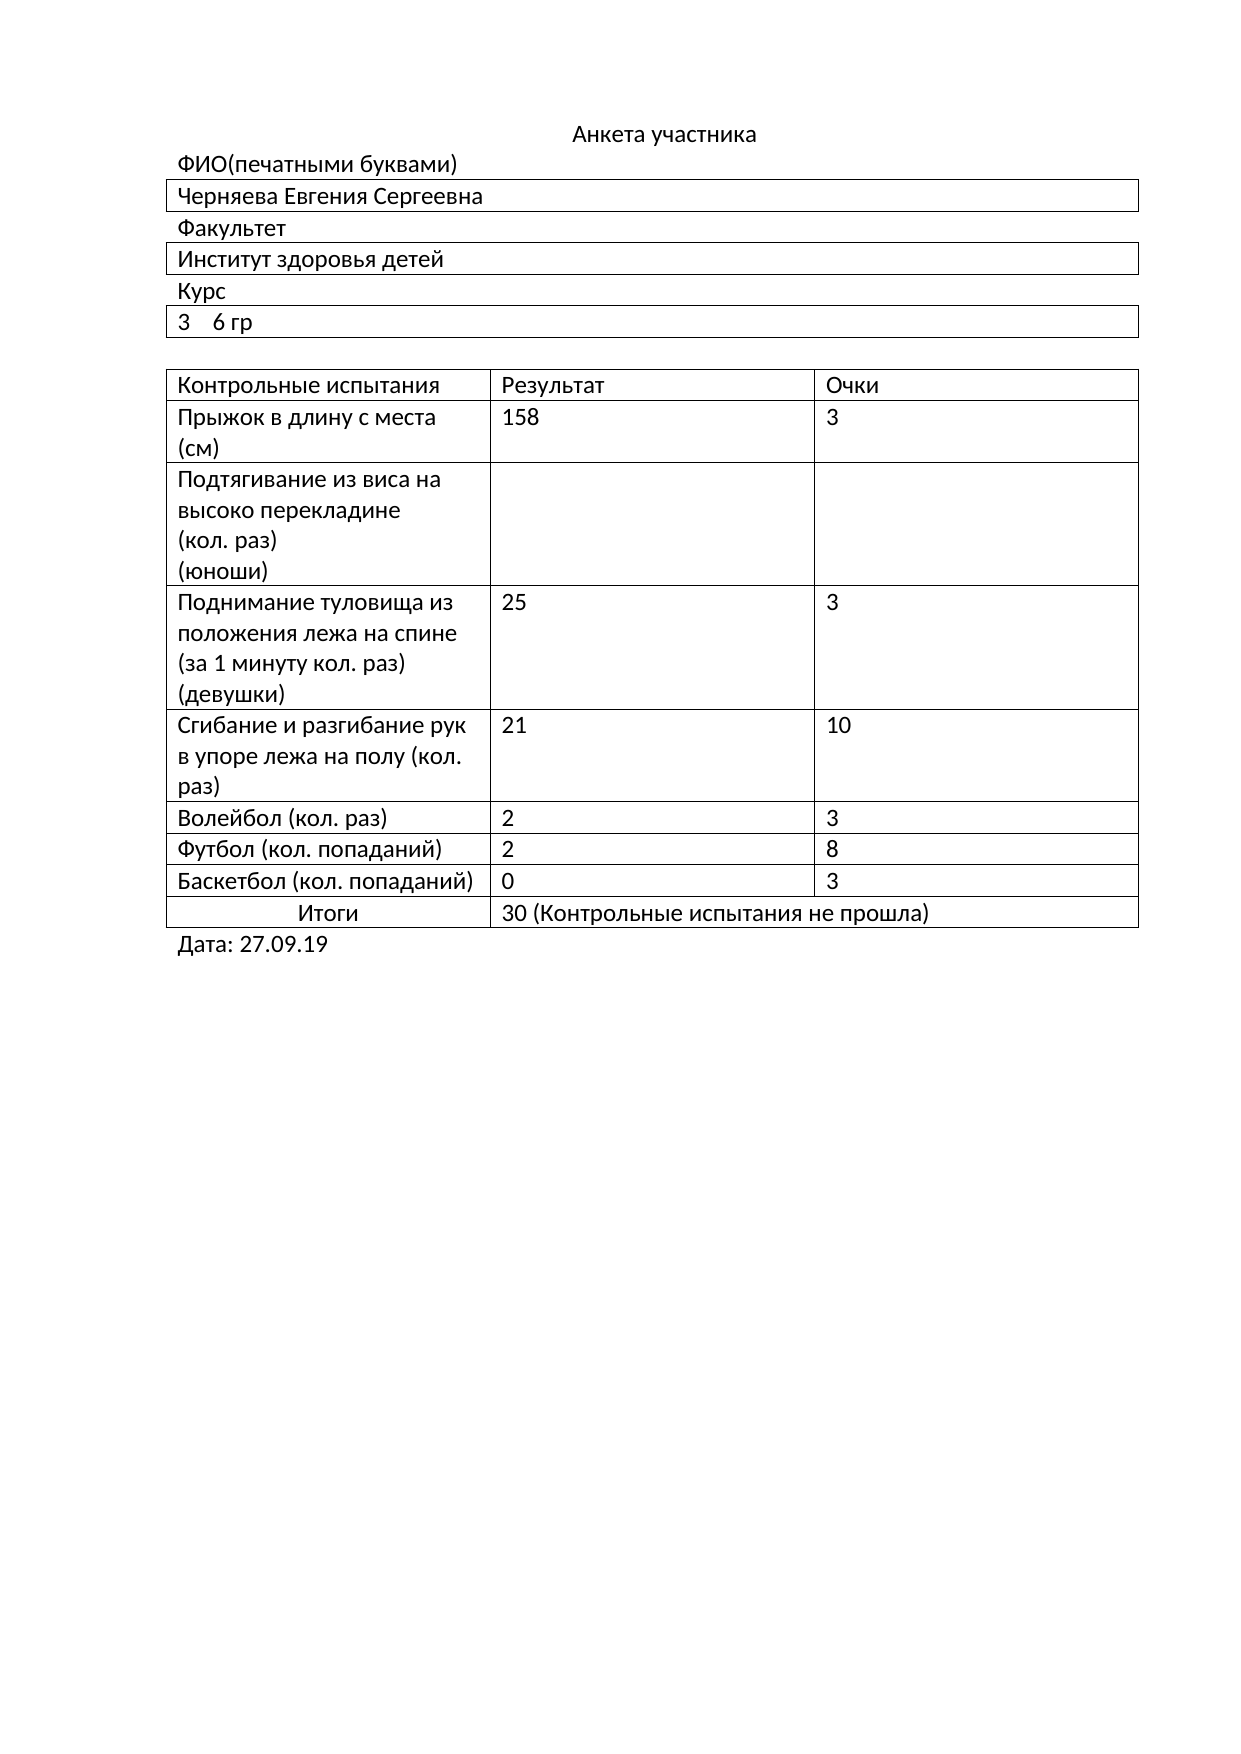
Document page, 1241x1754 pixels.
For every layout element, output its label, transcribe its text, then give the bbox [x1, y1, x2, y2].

table_cell Сгибание и разгибание рук в упоре лежа на полу (кол. раз) [167, 710, 490, 801]
table_header Результат [491, 370, 814, 400]
table_header Институт здоровья детей [167, 243, 1138, 274]
table_cell 158 [491, 401, 814, 462]
text Анкета участника [177, 118, 1152, 149]
table_cell 3 [815, 401, 1138, 462]
table_cell Итоги [167, 897, 490, 927]
table_cell 2 [491, 834, 814, 864]
table_cell 8 [815, 834, 1138, 864]
text Дата: 27.09.19 [177, 928, 1152, 959]
table_cell 21 [491, 710, 814, 801]
table_cell Подтягивание из виса на высоко перекладине (кол. раз) (юноши) [167, 463, 490, 585]
text Факультет [177, 212, 1152, 242]
table_header 3 6 гр [167, 306, 1138, 337]
table_cell [491, 463, 814, 585]
table_cell 0 [491, 865, 814, 896]
table_cell [815, 463, 1138, 585]
table_cell 25 [491, 586, 814, 708]
table_cell 3 [815, 865, 1138, 896]
table_header Контрольные испытания [167, 370, 490, 400]
table_cell 3 [815, 586, 1138, 708]
table_header Очки [815, 370, 1138, 400]
table_cell 10 [815, 710, 1138, 801]
table_cell Поднимание туловища из положения лежа на спине (за 1 минуту кол. раз) (девушки) [167, 586, 490, 708]
table_cell Волейбол (кол. раз) [167, 802, 490, 833]
table_cell Прыжок в длину с места (см) [167, 401, 490, 462]
text Курс [177, 275, 1152, 305]
table_header Черняева Евгения Сергеевна [167, 180, 1138, 211]
table_cell 3 [815, 802, 1138, 833]
text ФИО(печатными буквами) [177, 149, 1152, 179]
table_cell Футбол (кол. попаданий) [167, 834, 490, 864]
table_cell 30 (Контрольные испытания не прошла) [491, 897, 1138, 927]
table_cell Баскетбол (кол. попаданий) [167, 865, 490, 896]
table_cell 2 [491, 802, 814, 833]
